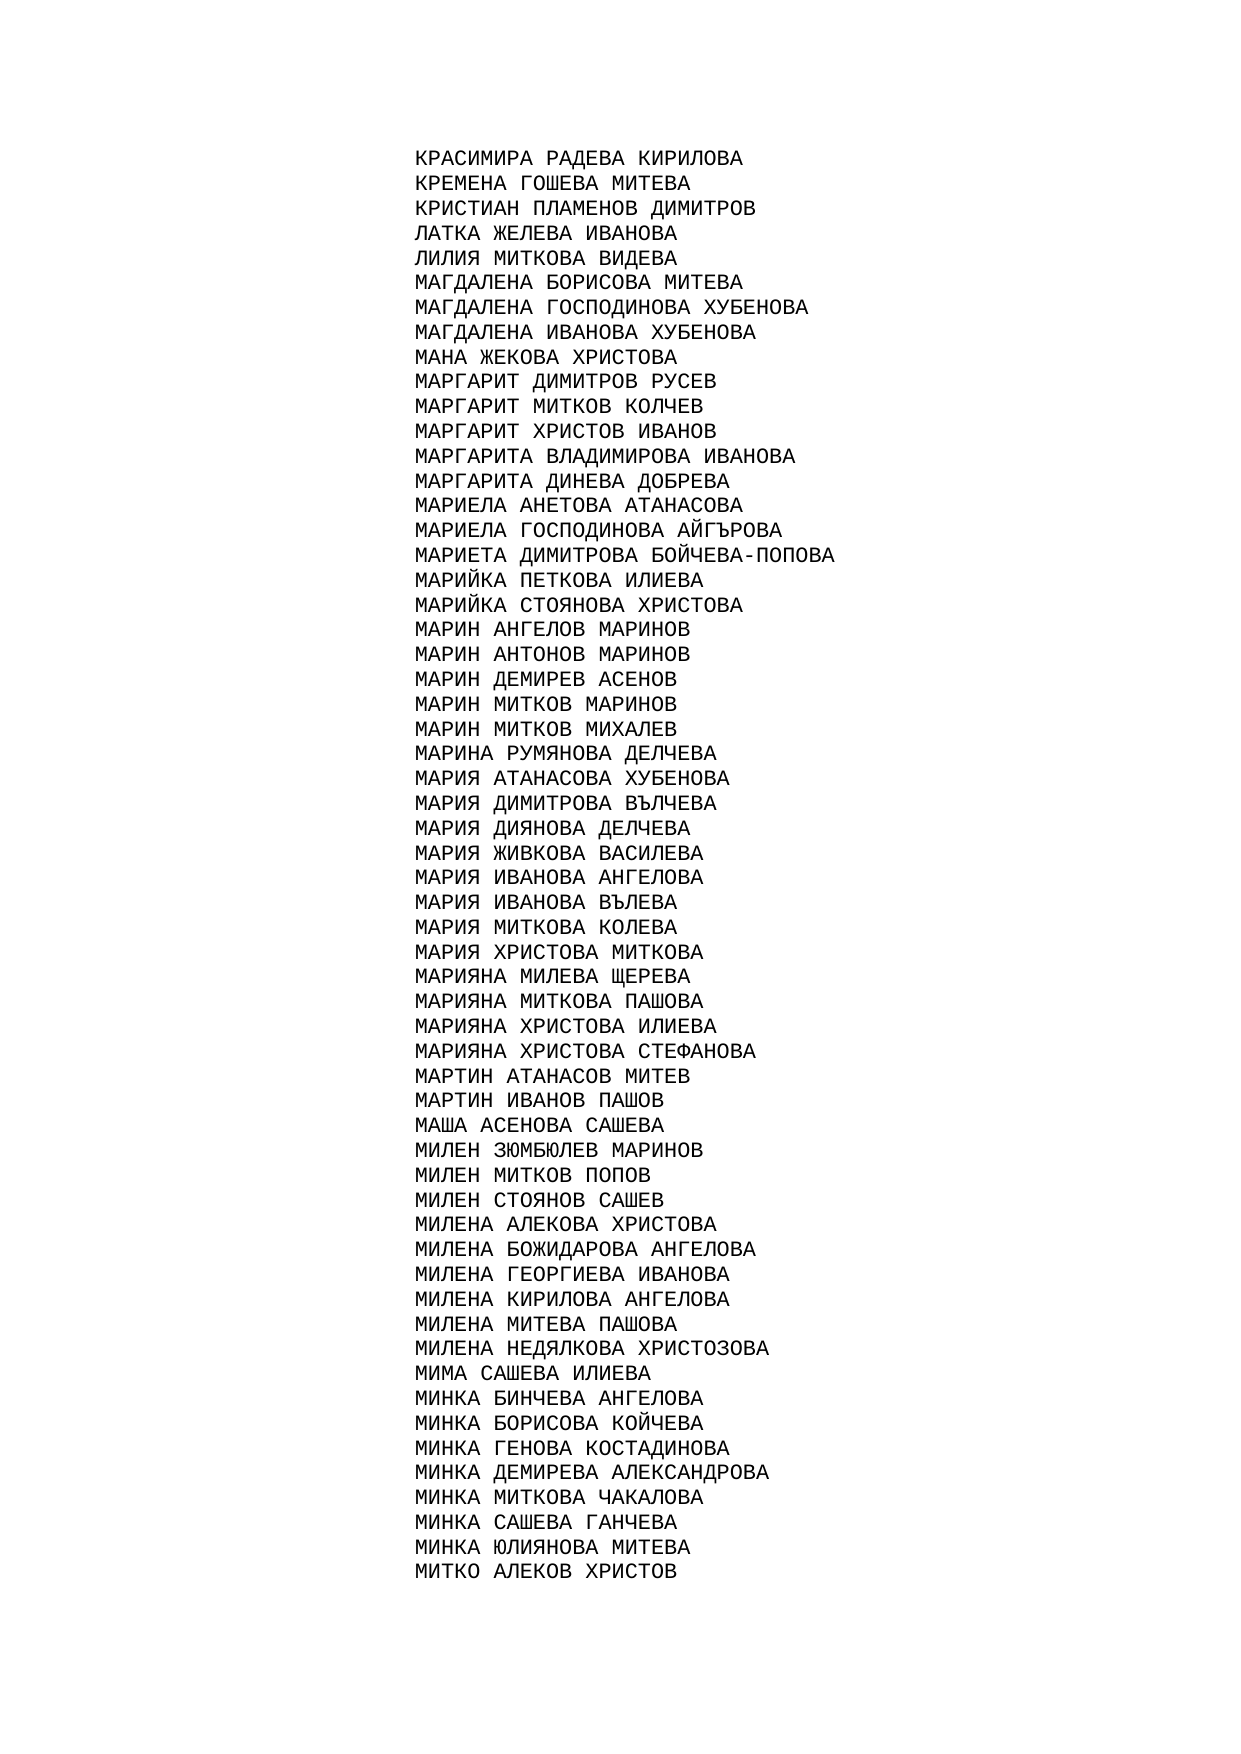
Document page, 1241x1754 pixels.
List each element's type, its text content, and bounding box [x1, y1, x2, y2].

text МИЛЕН СТОЯНОВ САШЕВ [139, 1189, 1101, 1214]
text МАРИЯ ДИМИТРОВА ВЪЛЧЕВА [139, 792, 1101, 817]
text МИЛЕН МИТКОВ ПОПОВ [139, 1164, 1101, 1189]
text ЛАТКА ЖЕЛЕВА ИВАНОВА [139, 222, 1101, 247]
text МАРИН МИТКОВ МИХАЛЕВ [139, 718, 1101, 743]
text МИНКА САШЕВА ГАНЧЕВА [139, 1511, 1101, 1536]
text КРЕМЕНА ГОШЕВА МИТЕВА [139, 172, 1101, 197]
text МАРГАРИТ ДИМИТРОВ РУСЕВ [139, 371, 1101, 396]
text МАРТИН ИВАНОВ ПАШОВ [139, 1090, 1101, 1114]
text МИТКО АЛЕКОВ ХРИСТОВ [139, 1561, 1101, 1586]
text МАША АСЕНОВА САШЕВА [139, 1114, 1101, 1139]
text МАРИЙКА СТОЯНОВА ХРИСТОВА [139, 594, 1101, 619]
text МИНКА БИНЧЕВА АНГЕЛОВА [139, 1387, 1101, 1412]
text МАРИЯ АТАНАСОВА ХУБЕНОВА [139, 767, 1101, 792]
text МИМА САШЕВА ИЛИЕВА [139, 1362, 1101, 1387]
text МИЛЕНА МИТЕВА ПАШОВА [139, 1313, 1101, 1338]
text МАРГАРИТА ВЛАДИМИРОВА ИВАНОВА [139, 445, 1101, 470]
text МАРИЕЛА АНЕТОВА АТАНАСОВА [139, 495, 1101, 519]
text МАГДАЛЕНА ИВАНОВА ХУБЕНОВА [139, 321, 1101, 346]
text МАГДАЛЕНА ГОСПОДИНОВА ХУБЕНОВА [139, 296, 1101, 321]
text МАРИЯНА ХРИСТОВА СТЕФАНОВА [139, 1040, 1101, 1065]
text МИЛЕНА АЛЕКОВА ХРИСТОВА [139, 1214, 1101, 1238]
text МИЛЕН ЗЮМБЮЛЕВ МАРИНОВ [139, 1139, 1101, 1164]
text МИНКА ДЕМИРЕВА АЛЕКСАНДРОВА [139, 1462, 1101, 1486]
text МАРИЯ ХРИСТОВА МИТКОВА [139, 941, 1101, 966]
text МАРИЙКА ПЕТКОВА ИЛИЕВА [139, 569, 1101, 594]
text МАРИНА РУМЯНОВА ДЕЛЧЕВА [139, 743, 1101, 767]
text МАРГАРИТА ДИНЕВА ДОБРЕВА [139, 470, 1101, 495]
text МАРИН АНТОНОВ МАРИНОВ [139, 643, 1101, 668]
text КРИСТИАН ПЛАМЕНОВ ДИМИТРОВ [139, 197, 1101, 222]
text МАРИН МИТКОВ МАРИНОВ [139, 693, 1101, 718]
text МИНКА БОРИСОВА КОЙЧЕВА [139, 1412, 1101, 1437]
text МИЛЕНА НЕДЯЛКОВА ХРИСТОЗОВА [139, 1338, 1101, 1362]
text МАНА ЖЕКОВА ХРИСТОВА [139, 346, 1101, 371]
text МИНКА ГЕНОВА КОСТАДИНОВА [139, 1437, 1101, 1462]
text МАРГАРИТ ХРИСТОВ ИВАНОВ [139, 420, 1101, 445]
text МАРИЯ ЖИВКОВА ВАСИЛЕВА [139, 842, 1101, 867]
text МАГДАЛЕНА БОРИСОВА МИТЕВА [139, 272, 1101, 296]
text МИЛЕНА ГЕОРГИЕВА ИВАНОВА [139, 1263, 1101, 1288]
text МИНКА ЮЛИЯНОВА МИТЕВА [139, 1536, 1101, 1561]
text МИЛЕНА БОЖИДАРОВА АНГЕЛОВА [139, 1238, 1101, 1263]
text МАРИН ДЕМИРЕВ АСЕНОВ [139, 668, 1101, 693]
text МИНКА МИТКОВА ЧАКАЛОВА [139, 1486, 1101, 1511]
text МАРИЯНА МИТКОВА ПАШОВА [139, 991, 1101, 1015]
text МАРИЕЛА ГОСПОДИНОВА АЙГЪРОВА [139, 519, 1101, 544]
text МАРИЯ ИВАНОВА ВЪЛЕВА [139, 891, 1101, 916]
text МАРИЯНА МИЛЕВА ЩЕРЕВА [139, 966, 1101, 991]
text МАРИЯ ИВАНОВА АНГЕЛОВА [139, 867, 1101, 891]
text МАРИН АНГЕЛОВ МАРИНОВ [139, 619, 1101, 643]
text КРАСИМИРА РАДЕВА КИРИЛОВА [139, 148, 1101, 172]
text МАРИЯ МИТКОВА КОЛЕВА [139, 916, 1101, 941]
text МИЛЕНА КИРИЛОВА АНГЕЛОВА [139, 1288, 1101, 1313]
text МАРИЕТА ДИМИТРОВА БОЙЧЕВА-ПОПОВА [139, 544, 1101, 569]
text ЛИЛИЯ МИТКОВА ВИДЕВА [139, 247, 1101, 272]
text МАРТИН АТАНАСОВ МИТЕВ [139, 1065, 1101, 1090]
text МАРИЯНА ХРИСТОВА ИЛИЕВА [139, 1015, 1101, 1040]
text МАРИЯ ДИЯНОВА ДЕЛЧЕВА [139, 817, 1101, 842]
text МАРГАРИТ МИТКОВ КОЛЧЕВ [139, 396, 1101, 420]
